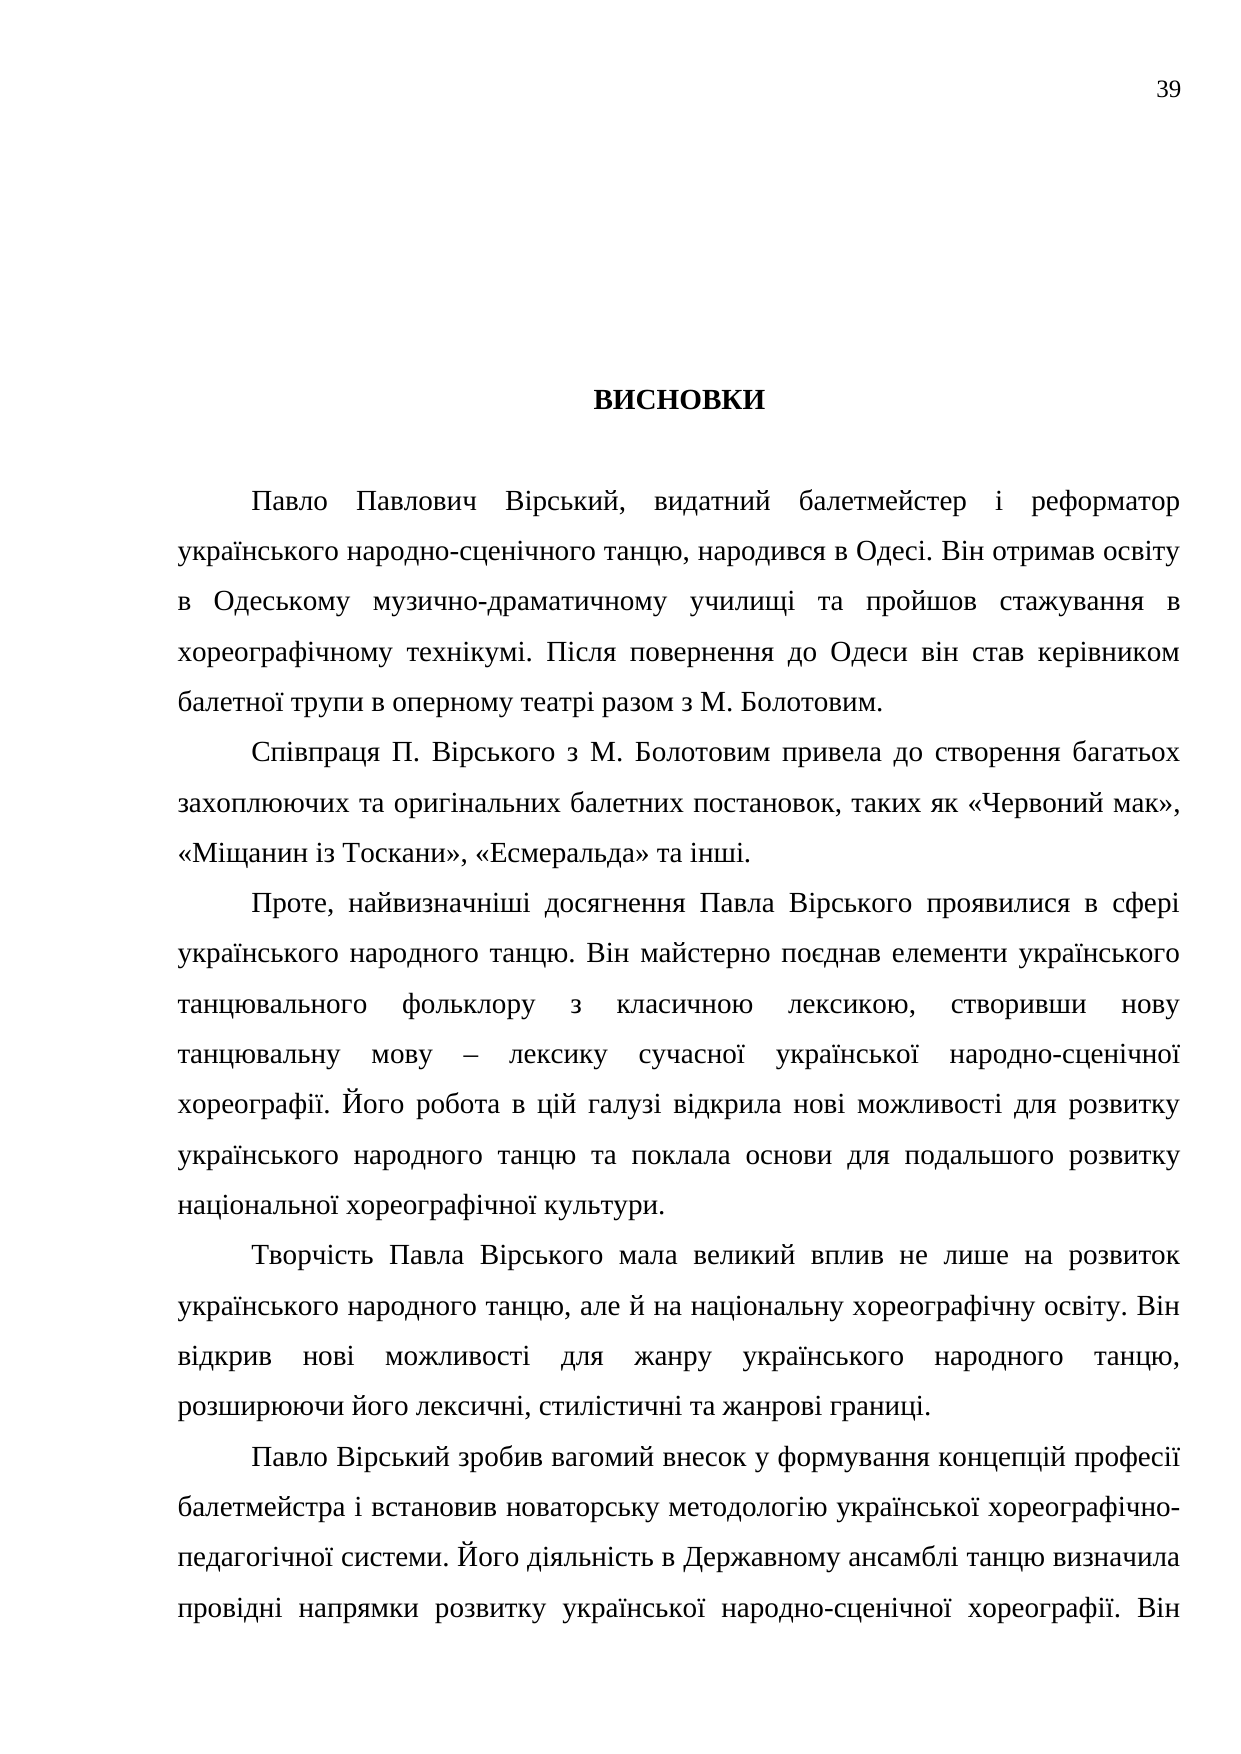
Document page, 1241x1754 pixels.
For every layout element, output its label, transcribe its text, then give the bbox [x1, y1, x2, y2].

text ВИСНОВКИ [177, 382, 1181, 416]
text Співпраця П. Вірського з М. Болотовим привела до створення багатьох захоплюючих та оригінальних балетних постановок, таких як «Червоний мак», «Міщанин із Тоскани», «Есмеральда» та інші. [177, 734, 1181, 868]
text Творчість Павла Вірського мала великий вплив не лише на розвиток українського народного танцю, але й на національну хореографічну освіту. Він відкрив нові можливості для жанру українського народного танцю, розширюючи його лексичні, стилістичні та жанрові границі. [177, 1237, 1181, 1422]
text Проте, найвизначніші досягнення Павла Вірського проявилися в сфері українського народного танцю. Він майстерно поєднав елементи українського танцювального фольклору з класичною лексикою, створивши нову танцювальну мову ‒ лексику сучасної української народно-сценічної хореографії. Його робота в цій галузі відкрила нові можливості для розвитку українського народного танцю та поклала основи для подальшого розвитку національної хореографічної культури. [177, 885, 1181, 1221]
text Павло Павлович Вірський, видатний балетмейстер і реформатор українського народно-сценічного танцю, народився в Одесі. Він отримав освіту в Одеському музично-драматичному училищі та пройшов стажування в хореографічному технікумі. Після повернення до Одеси він став керівником балетної трупи в оперному театрі разом з М. Болотовим. [177, 483, 1181, 718]
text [177, 1439, 1181, 1623]
